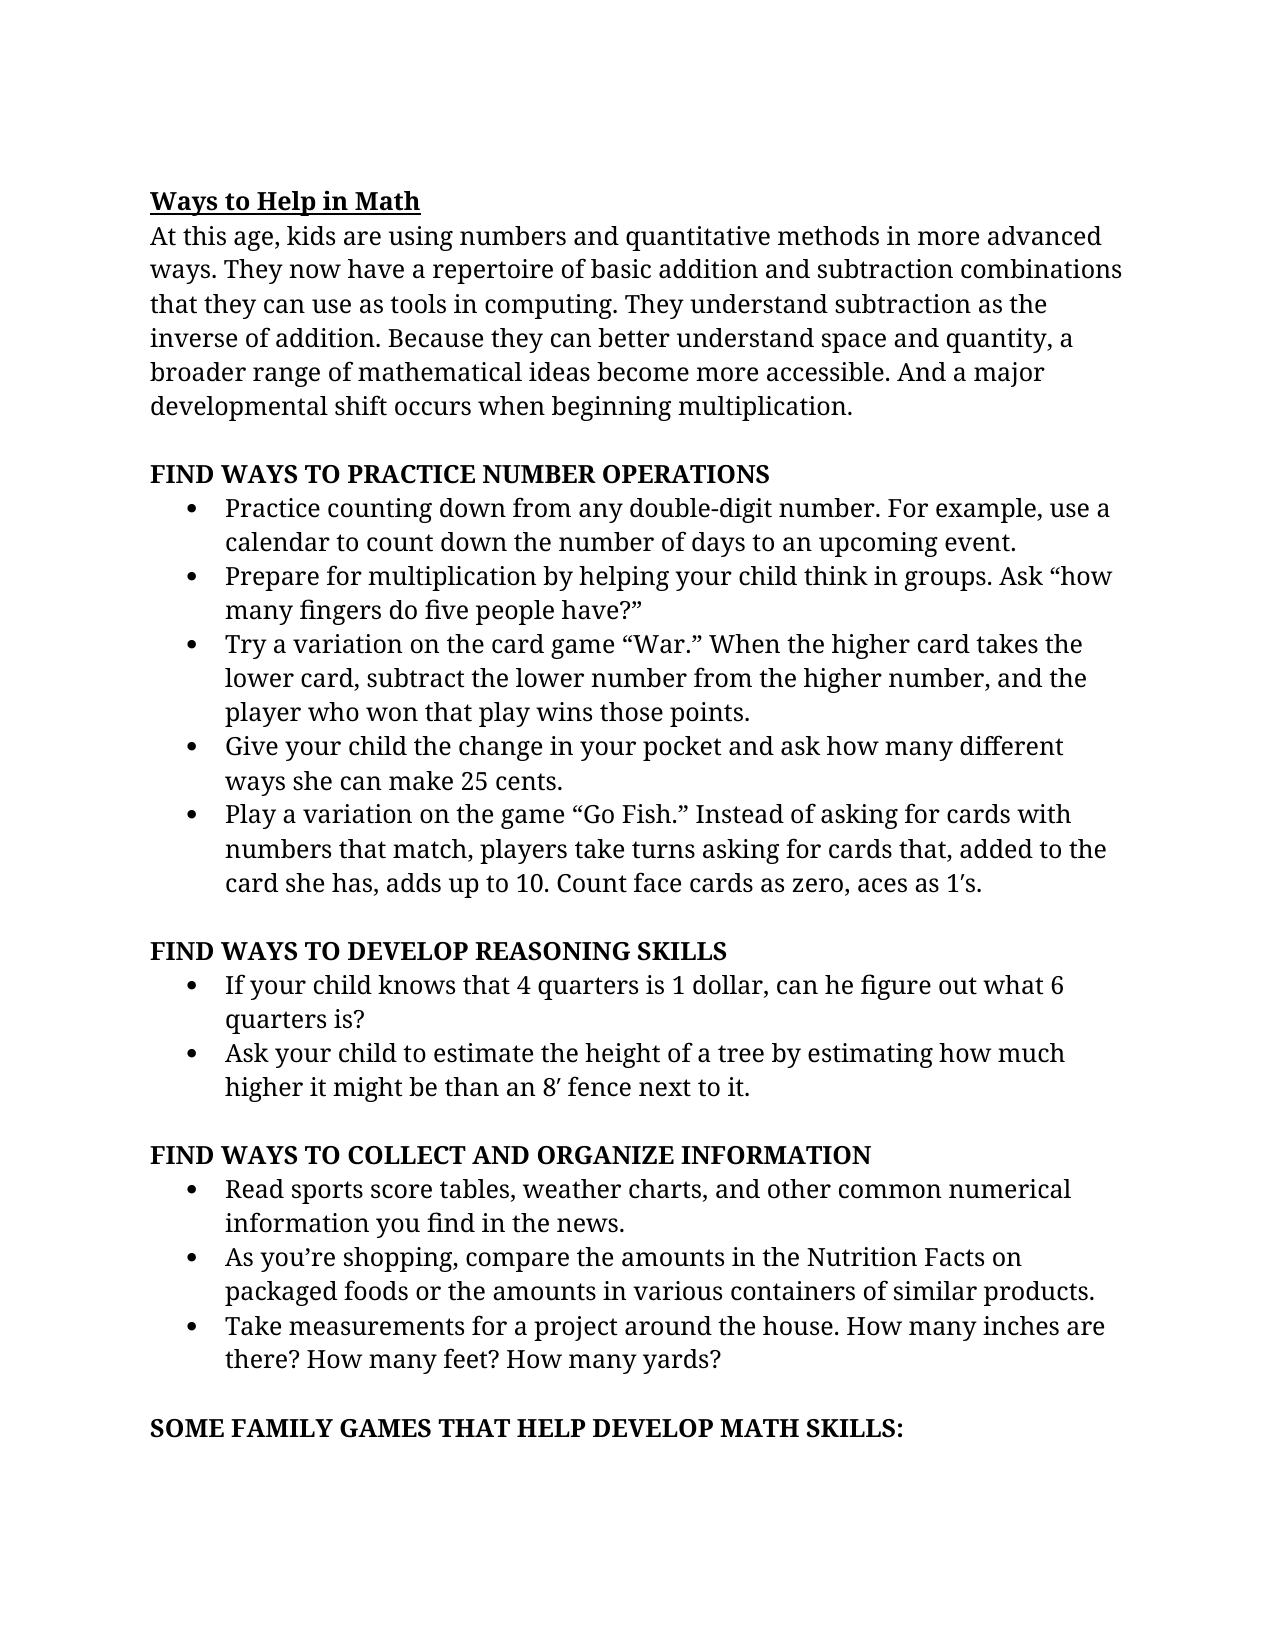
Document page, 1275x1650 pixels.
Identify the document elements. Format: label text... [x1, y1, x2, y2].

text SOME FAMILY GAMES THAT HELP DEVELOP MATH SKILLS: [150, 1410, 1125, 1444]
list Take measurements for a project around the house. How many inches are there? How many feet? How many yards? [187, 1308, 1125, 1376]
list Practice counting down from any double-digit number. For example, use a calendar to count down the number of days to an upcoming event. [187, 491, 1125, 559]
list Read sports score tables, weather charts, and other common numerical information you find in the news. [187, 1172, 1125, 1240]
list Give your child the change in your pocket and ask how many different ways she can make 25 cents. [187, 729, 1125, 797]
text Ways to Help in Math [150, 184, 1125, 218]
list Ask your child to estimate the height of a tree by estimating how much higher it might be than an 8′ fence next to it. [187, 1036, 1125, 1104]
list Prepare for multiplication by helping your child think in groups. Ask “how many fingers do five people have?” [187, 559, 1125, 627]
text FIND WAYS TO DEVELOP REASONING SKILLS [150, 933, 1125, 967]
list As you’re shopping, compare the amounts in the Nutrition Facts on packaged foods or the amounts in various containers of similar products. [187, 1240, 1125, 1308]
list Try a variation on the card game “War.” When the higher card takes the lower card, subtract the lower number from the higher number, and the player who won that play wins those points. [187, 627, 1125, 729]
text FIND WAYS TO COLLECT AND ORGANIZE INFORMATION [150, 1138, 1125, 1172]
list Play a variation on the game “Go Fish.” Instead of asking for cards with numbers that match, players take turns asking for cards that, added to the card she has, adds up to 10. Count face cards as zero, aces as 1′s. [187, 797, 1125, 899]
text At this age, kids are using numbers and quantitative methods in more advanced ways. They now have a repertoire of basic addition and subtraction combinations that they can use as tools in computing. They understand subtraction as the inverse of addition. Because they can better understand space and quantity, a broader range of mathematical ideas become more accessible. And a major developmental shift occurs when beginning multiplication. [150, 218, 1125, 422]
list If your child knows that 4 quarters is 1 dollar, can he figure out what 6 quarters is? [187, 967, 1125, 1036]
text FIND WAYS TO PRACTICE NUMBER OPERATIONS [150, 457, 1125, 491]
